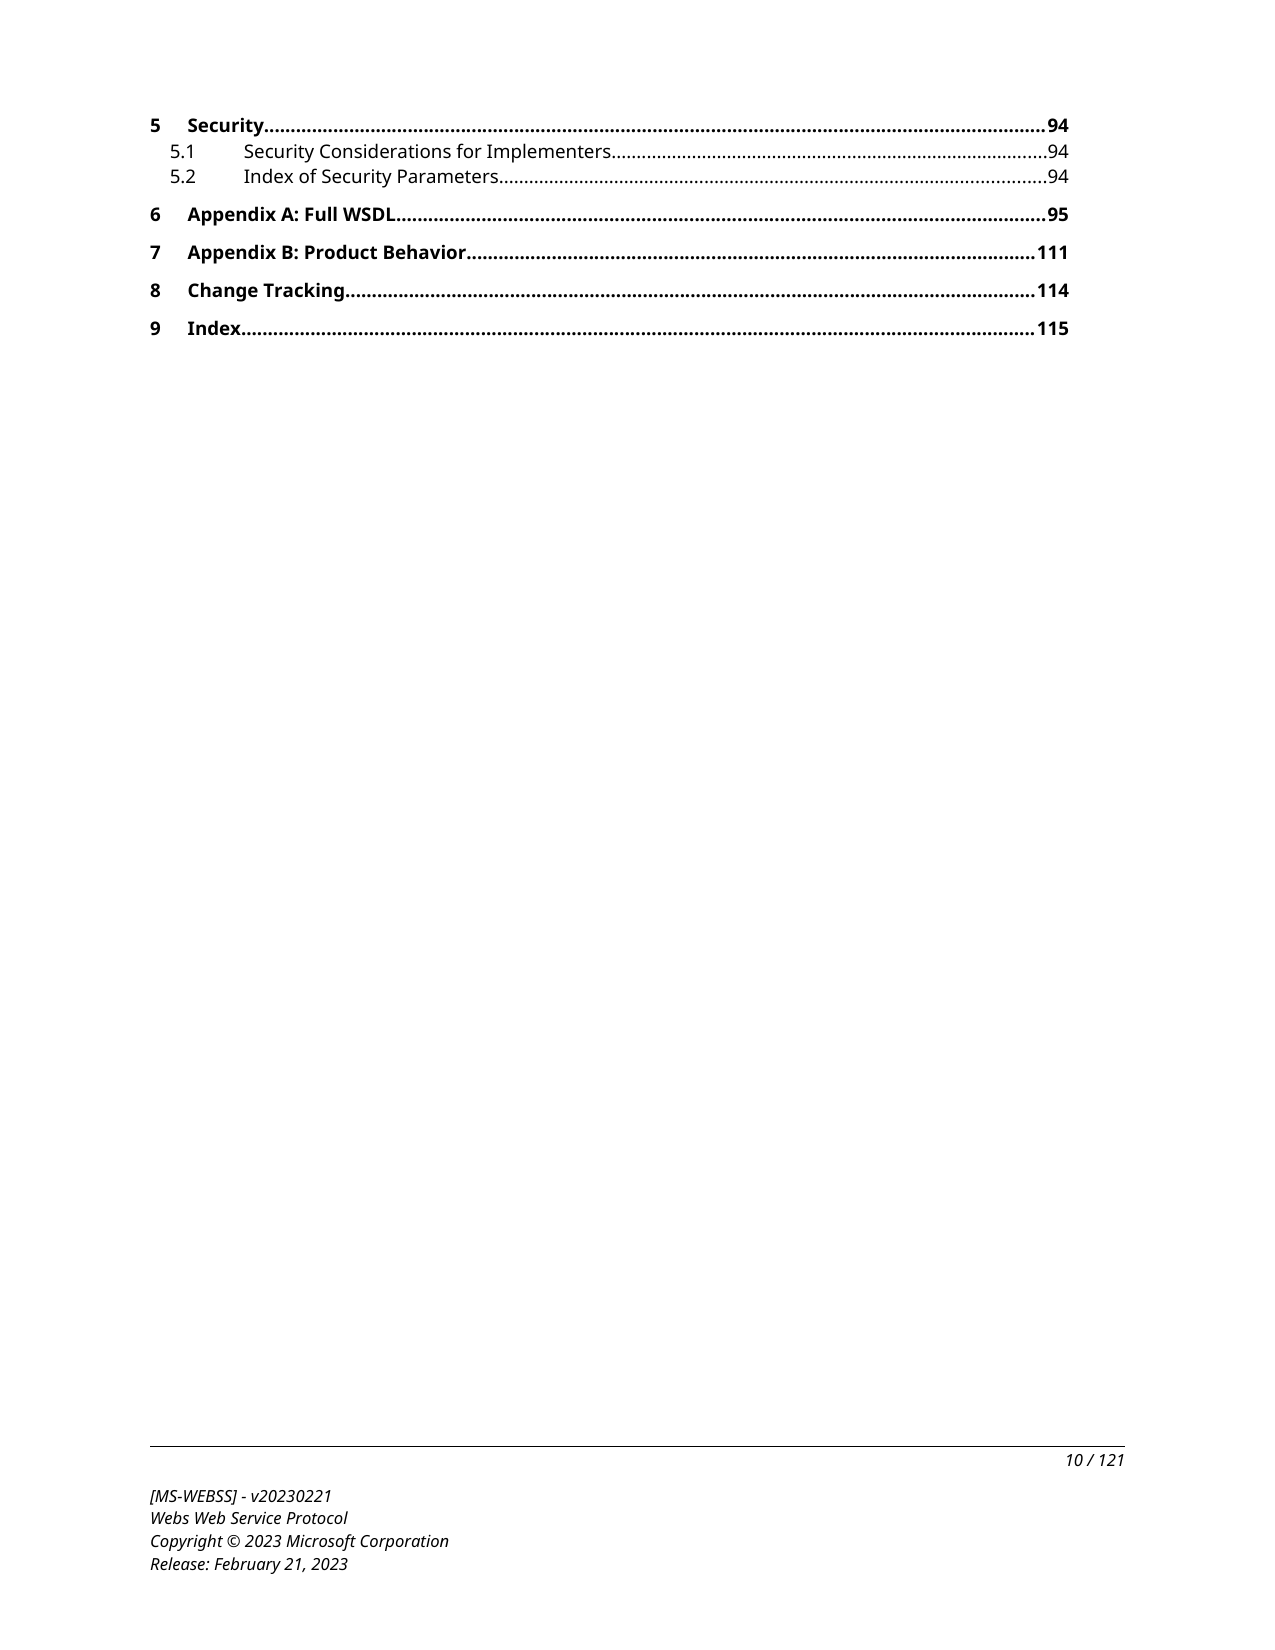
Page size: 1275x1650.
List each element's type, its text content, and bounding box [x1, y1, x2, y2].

text 5.1 Security Considerations for Implementers 94 [169, 138, 1078, 163]
text 5.2 Index of Security Parameters 94 [169, 163, 1078, 189]
text 6 Appendix A: Full WSDL 95 [150, 202, 1078, 227]
text 5 Security 94 [150, 112, 1078, 138]
text 8 Change Tracking 114 [150, 278, 1078, 303]
text 7 Appendix B: Product Behavior 111 [150, 239, 1078, 265]
text 9 Index 115 [150, 316, 1078, 341]
